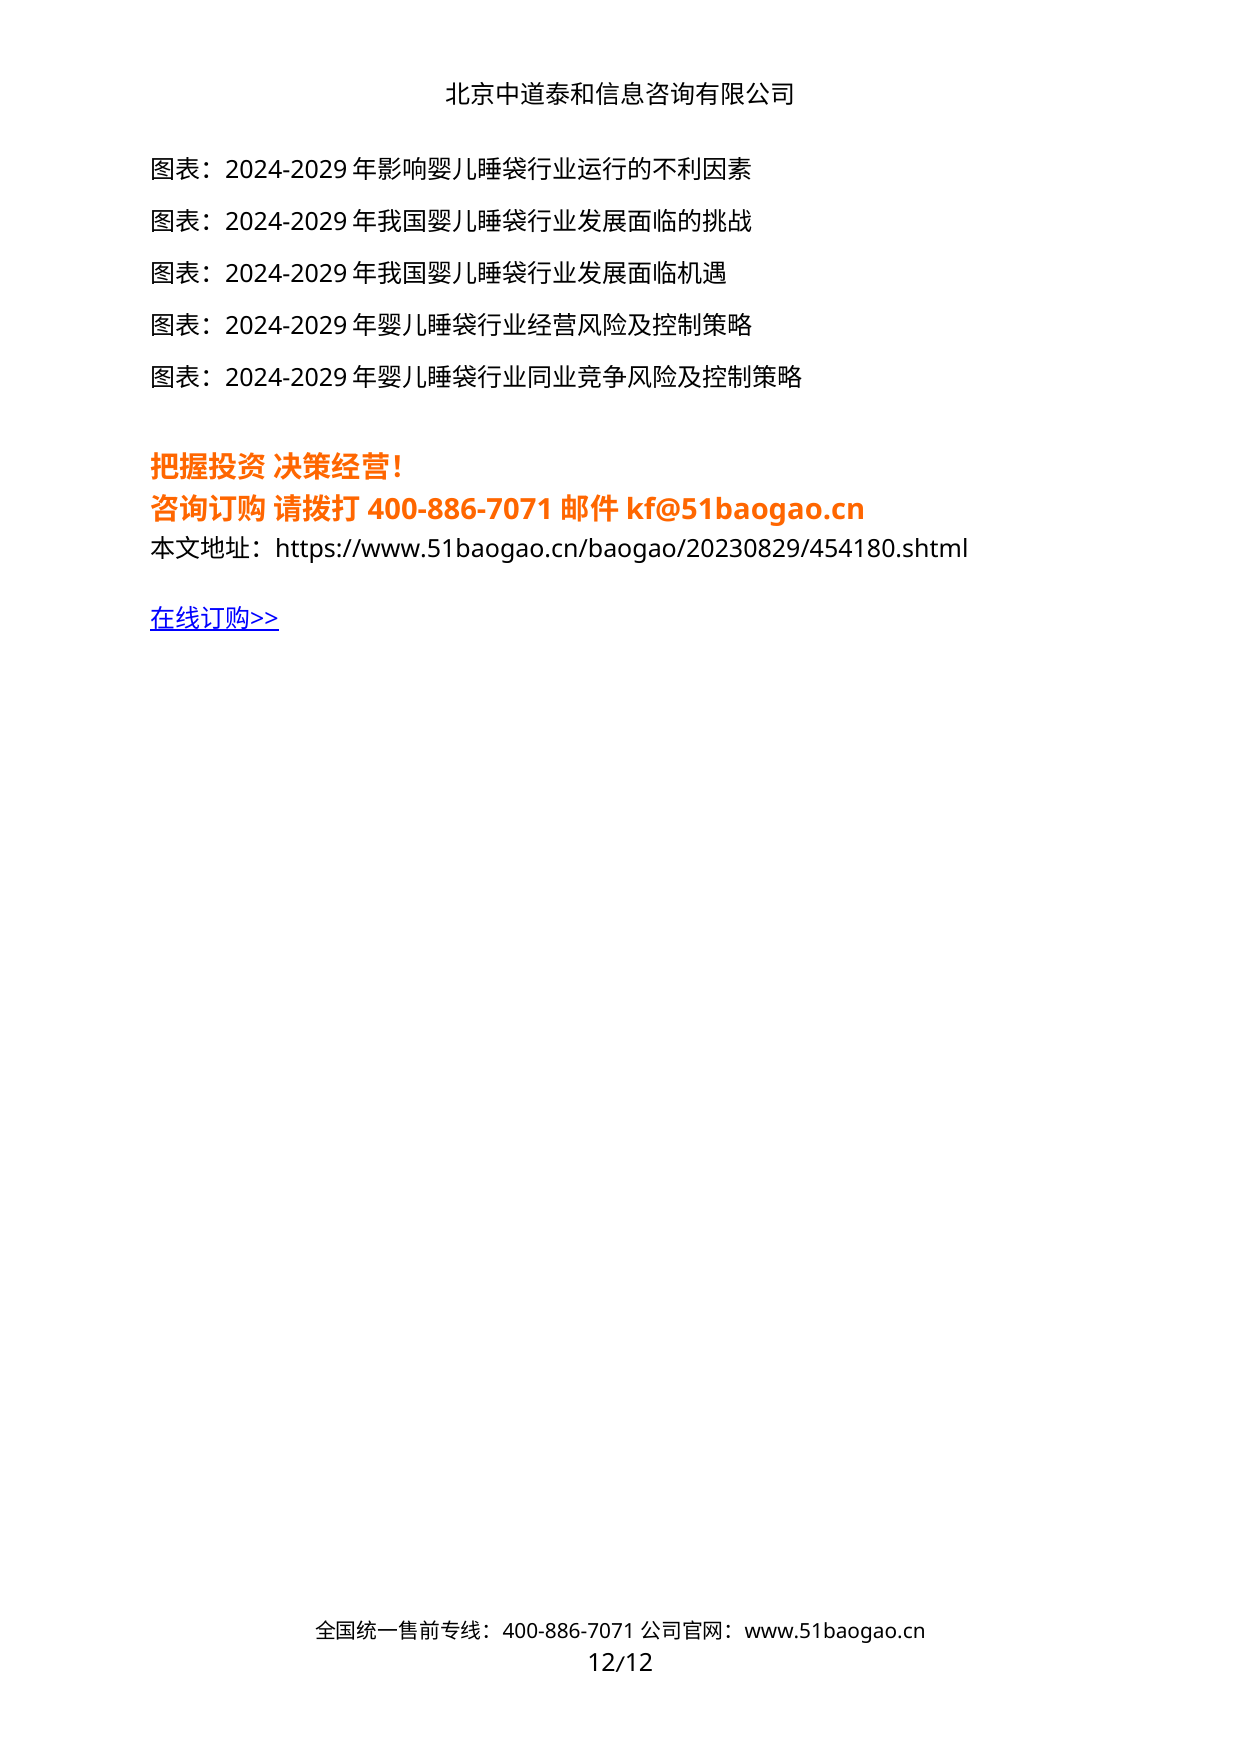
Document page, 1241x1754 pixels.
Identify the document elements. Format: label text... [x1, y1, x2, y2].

text 图表：2024-2029年我国婴儿睡袋行业发展面临的挑战 [150, 202, 1090, 238]
text 在线订购>> [150, 564, 1090, 635]
text 把握投资 决策经营！咨询订购 请拨打 400-886-7071 邮件 kf@51baogao.cn本文地址：https://www.51baogao.cn/baogao/20230829/454180.shtml [150, 409, 1090, 564]
text 图表：2024-2029年影响婴儿睡袋行业运行的不利因素 [150, 150, 1090, 186]
text 图表：2024-2029年我国婴儿睡袋行业发展面临机遇 [150, 254, 1090, 290]
text 图表：2024-2029年婴儿睡袋行业经营风险及控制策略 [150, 306, 1090, 342]
text 图表：2024-2029年婴儿睡袋行业同业竞争风险及控制策略 [150, 357, 1090, 394]
